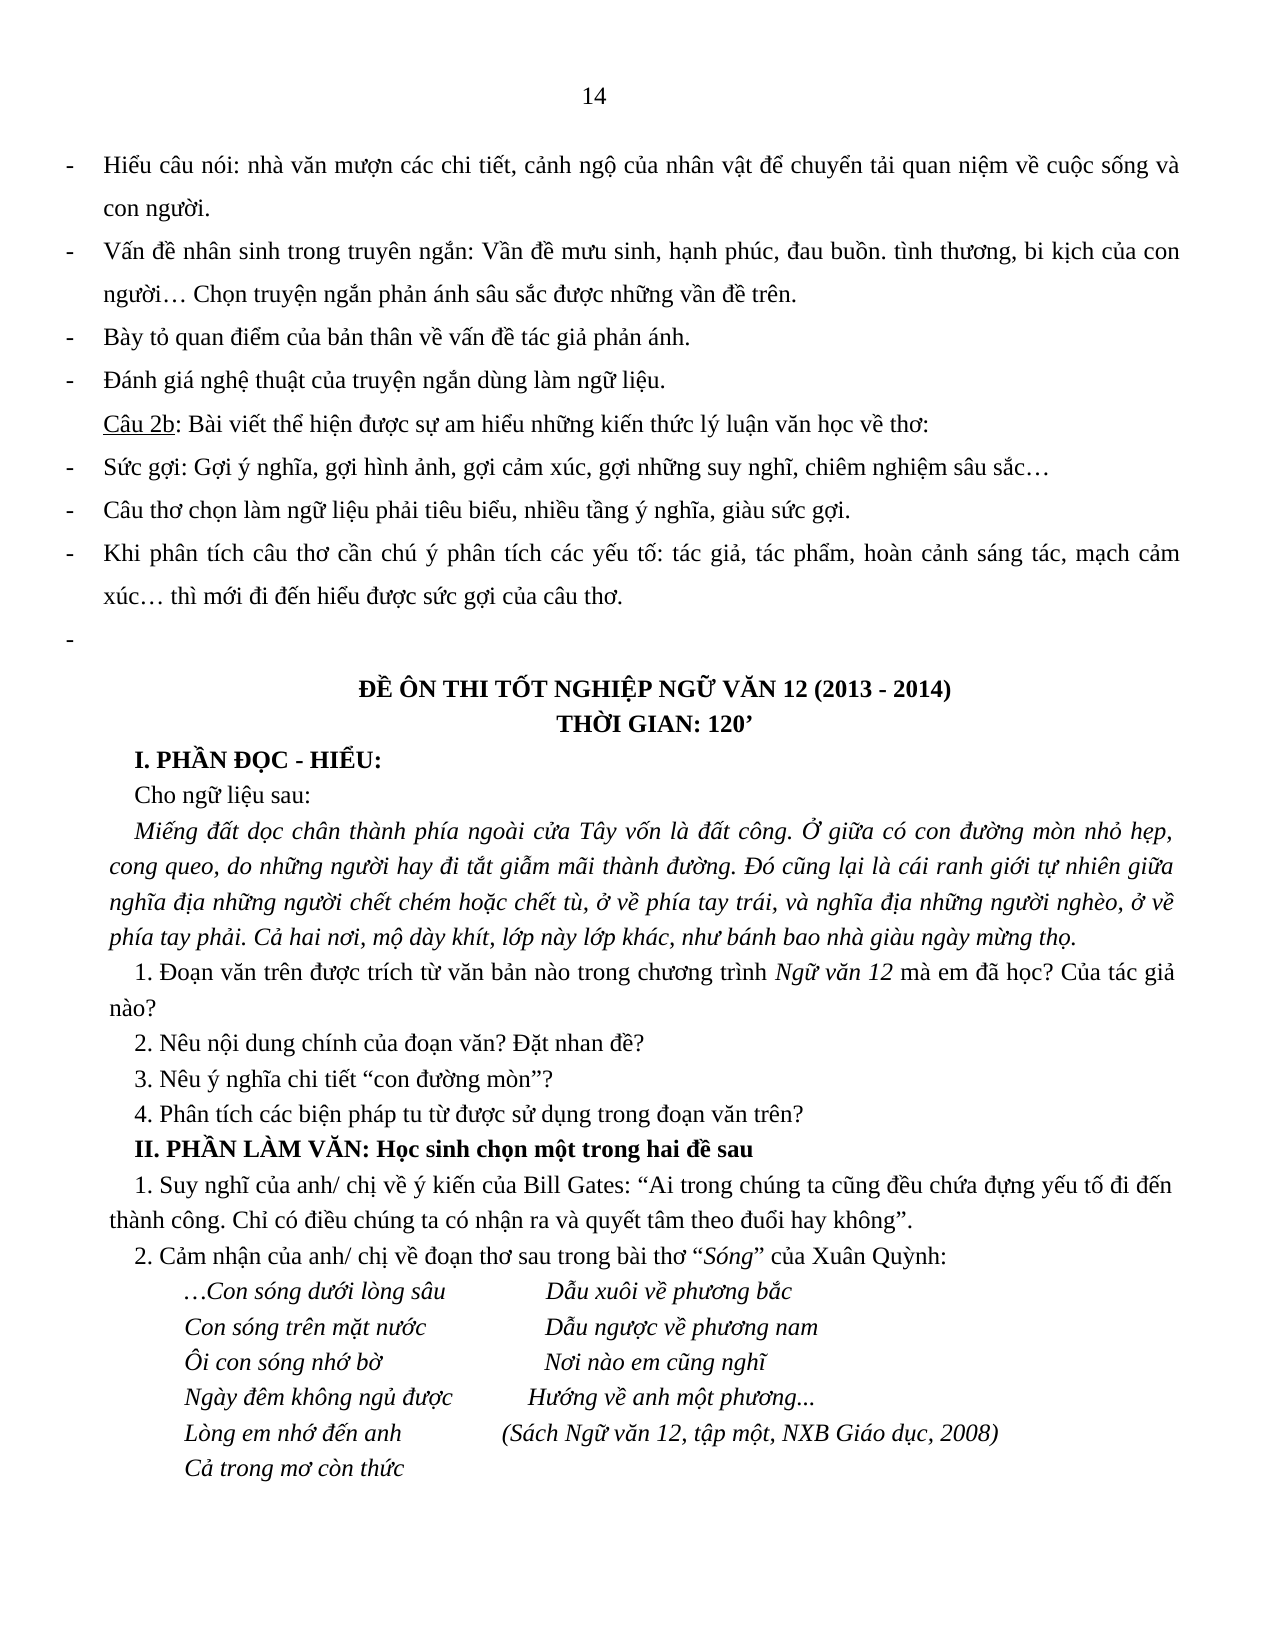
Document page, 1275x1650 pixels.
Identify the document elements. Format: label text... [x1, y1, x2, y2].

list Đoạn văn trên được trích từ văn bản nào trong chương trình Ngữ văn 12 mà em đã học? Của tác giả nào? [109, 951, 1175, 1022]
list Đánh giá nghệ thuật của truyện ngắn dùng làm ngữ liệu. [66, 366, 1181, 394]
text 2. Cảm nhận của anh/ chị về đoạn thơ sau trong bài thơ “Sóng” của Xuân Quỳnh: [109, 1234, 1175, 1269]
text Ngày đêm không ngủ được Hướng về anh một phương... [159, 1376, 1175, 1411]
text …Con sóng dưới lòng sâu Dẫu xuôi về phương bắc [159, 1269, 1175, 1305]
text ĐỀ ÔN THI TỐT NGHIỆP NGỮ VĂN 12 (2013 - 2014) [109, 667, 1175, 703]
list Nêu ý nghĩa chi tiết “con đường mòn”? [109, 1057, 1175, 1092]
text Câu 2b: Bài viết thể hiện được sự am hiểu những kiến thức lý luận văn học về thơ: [103, 409, 1181, 437]
list Suy nghĩ của anh/ chị về ý kiến của Bill Gates: “Ai trong chúng ta cũng đều chứa đựng yếu tố đi đến thành công. Chỉ có điều chúng ta có nhận ra và quyết tâm theo đuổi hay không”. [109, 1163, 1175, 1234]
list Phân tích các biện pháp tu từ được sử dụng trong đoạn văn trên? [109, 1092, 1175, 1128]
text Cả trong mơ còn thức [159, 1447, 1175, 1482]
list Hiểu câu nói: nhà văn mượn các chi tiết, cảnh ngộ của nhân vật để chuyển tải quan niệm về cuộc sống và con người. [66, 150, 1181, 222]
text Cho ngữ liệu sau: [109, 774, 1175, 809]
text I. PHẦN ĐỌC - HIỂU: [109, 738, 1175, 774]
list Nêu nội dung chính của đoạn văn? Đặt nhan đề? [109, 1022, 1175, 1057]
list Sức gợi: Gợi ý nghĩa, gợi hình ảnh, gợi cảm xúc, gợi những suy nghĩ, chiêm nghiệm sâu sắc… [66, 452, 1181, 481]
list Bày tỏ quan điểm của bản thân về vấn đề tác giả phản ánh. [66, 322, 1181, 351]
list Khi phân tích câu thơ cần chú ý phân tích các yếu tố: tác giả, tác phẩm, hoàn cảnh sáng tác, mạch cảm xúc… thì mới đi đến hiểu được sức gợi của câu thơ. [66, 538, 1181, 610]
text THỜI GIAN: 120’ [109, 703, 1175, 738]
text Miếng đất dọc chân thành phía ngoài cửa Tây vốn là đất công. Ở giữa có con đường mòn nhỏ hẹp, cong queo, do những người hay đi tắt giẫm mãi thành đường. Đó cũng lại là cái ranh giới tự nhiên giữa nghĩa địa những người chết chém hoặc chết tù, ở về phía tay trái, và nghĩa địa những người nghèo, ở về phía tay phải. Cả hai nơi, mộ dày khít, lớp này lớp khác, như bánh bao nhà giàu ngày mừng thọ. [109, 809, 1175, 951]
list Câu thơ chọn làm ngữ liệu phải tiêu biểu, nhiều tầng ý nghĩa, giàu sức gợi. [66, 495, 1181, 524]
text Con sóng trên mặt nước Dẫu ngược về phương nam [159, 1305, 1175, 1340]
list Vấn đề nhân sinh trong truyên ngắn: Vần đề mưu sinh, hạnh phúc, đau buồn. tình thương, bi kịch của con người… Chọn truyện ngắn phản ánh sâu sắc được những vần đề trên. [66, 236, 1181, 308]
text II. PHẦN LÀM VĂN: Học sinh chọn một trong hai đề sau [109, 1128, 1175, 1163]
text Ôi con sóng nhớ bờ Nơi nào em cũng nghĩ [159, 1340, 1175, 1376]
text Lòng em nhớ đến anh (Sách Ngữ văn 12, tập một, NXB Giáo dục, 2008) [159, 1411, 1175, 1447]
